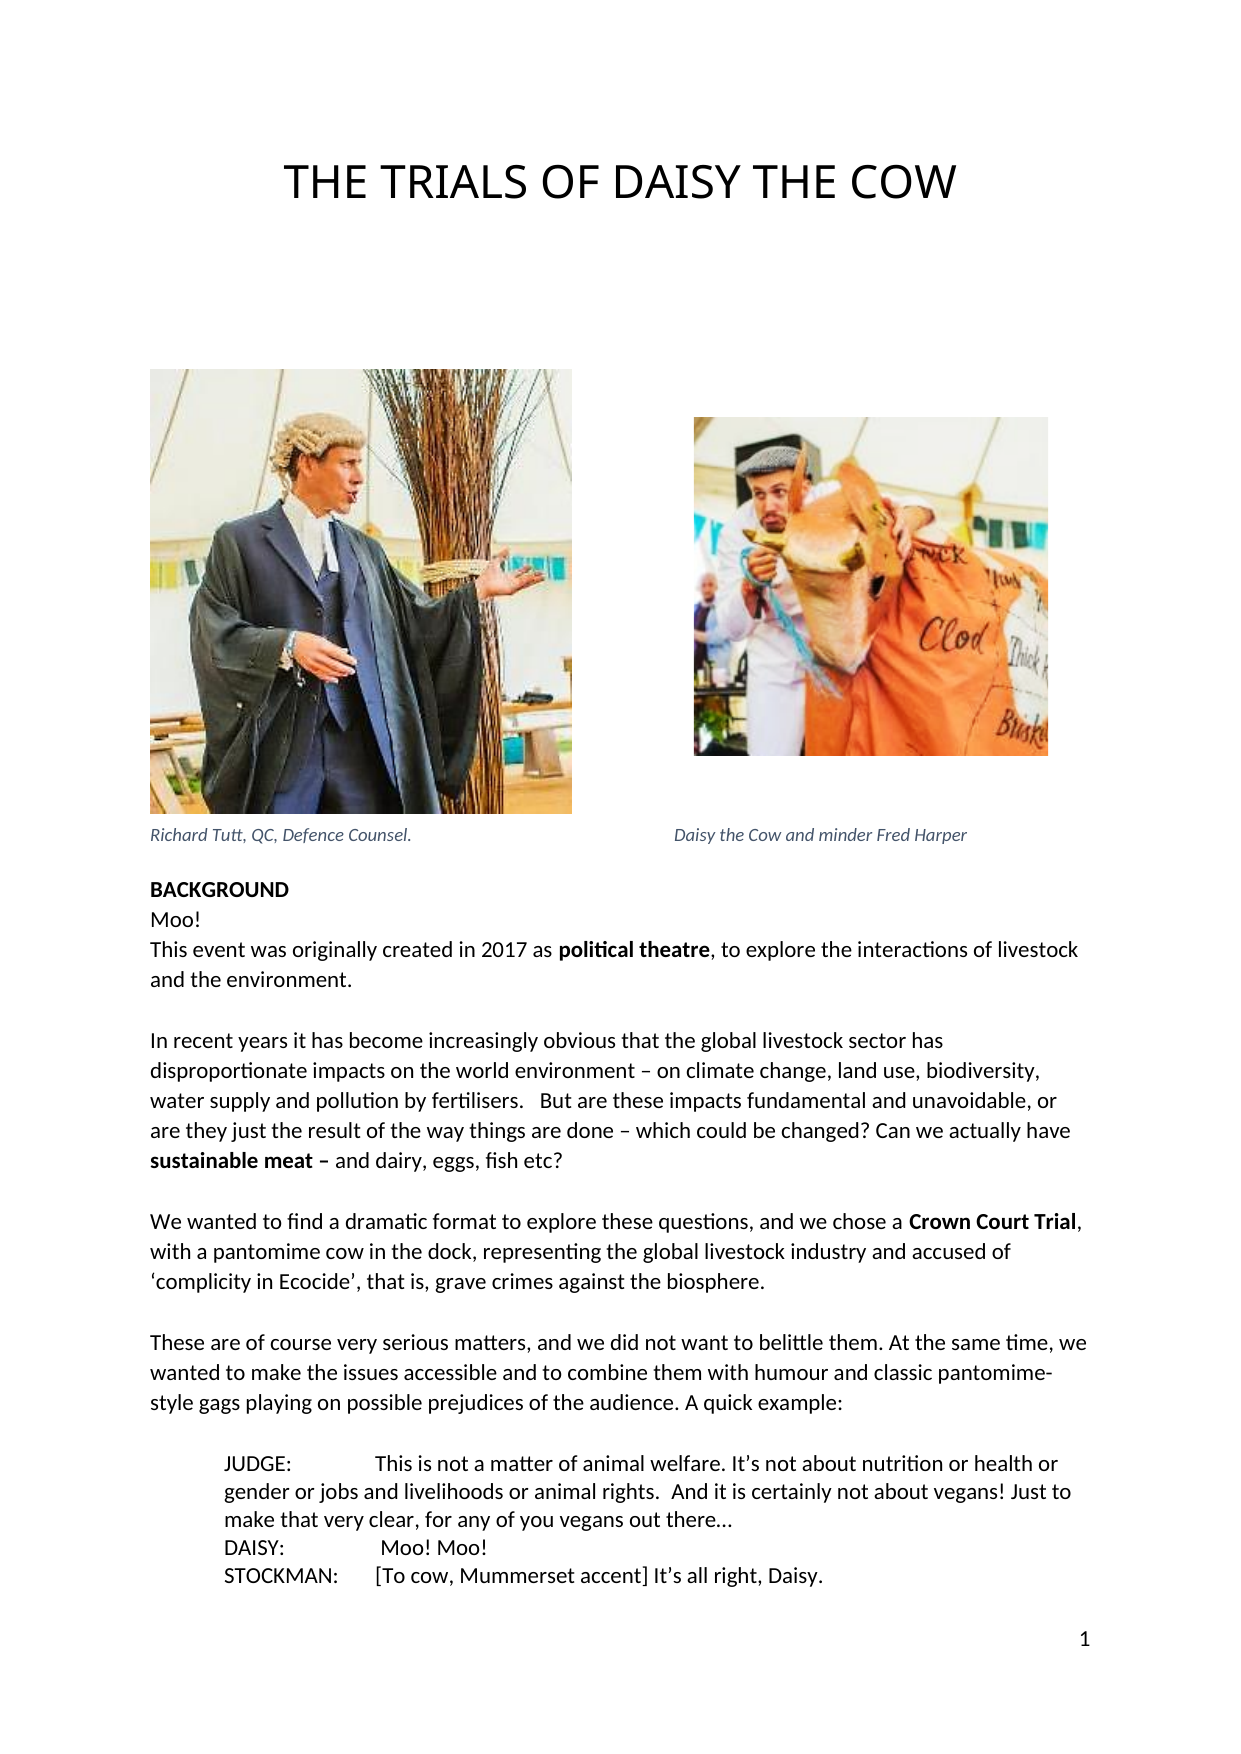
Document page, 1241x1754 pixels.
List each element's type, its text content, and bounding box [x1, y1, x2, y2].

text JUDGE: This is not a matter of animal welfare. It’s not about nutrition or health or gender or jobs and livelihoods or animal rights. And it is certainly not about vegans! Just to make that very clear, for any of you vegans out there… [224, 1449, 1090, 1533]
text DAISY: Moo! Moo! [224, 1533, 1090, 1561]
text This event was originally created in 2017 as political theatre, to explore the interactions of livestock and the environment. [150, 935, 1090, 993]
picture [150, 369, 572, 814]
text BACKGROUND [150, 853, 1090, 903]
picture [693, 417, 1049, 756]
text Moo! [150, 905, 1090, 933]
text THE TRIALS OF DAISY THE COW [150, 150, 1090, 212]
text In recent years it has become increasingly obvious that the global livestock sector has disproportionate impacts on the world environment – on climate change, land use, biodiversity, water supply and pollution by fertilisers. But are these impacts fundamental and unavoidable, or are they just the result of the way things are done – which could be changed? Can we actually have sustainable meat – and dairy, eggs, fish etc? [150, 1026, 1090, 1175]
text These are of course very serious matters, and we did not want to belittle them. At the same time, we wanted to make the issues accessible and to combine them with humour and classic pantomime-style gags playing on possible prejudices of the audience. A quick example: [150, 1328, 1090, 1416]
text STOCKMAN: [To cow, Mummerset accent] It’s all right, Daisy. [224, 1561, 1090, 1589]
text We wanted to find a dramatic format to explore these questions, and we chose a Crown Court Trial, with a pantomime cow in the dock, representing the global livestock industry and accused of ‘complicity in Ecocide’, that is, grave crimes against the biosphere. [150, 1207, 1090, 1296]
